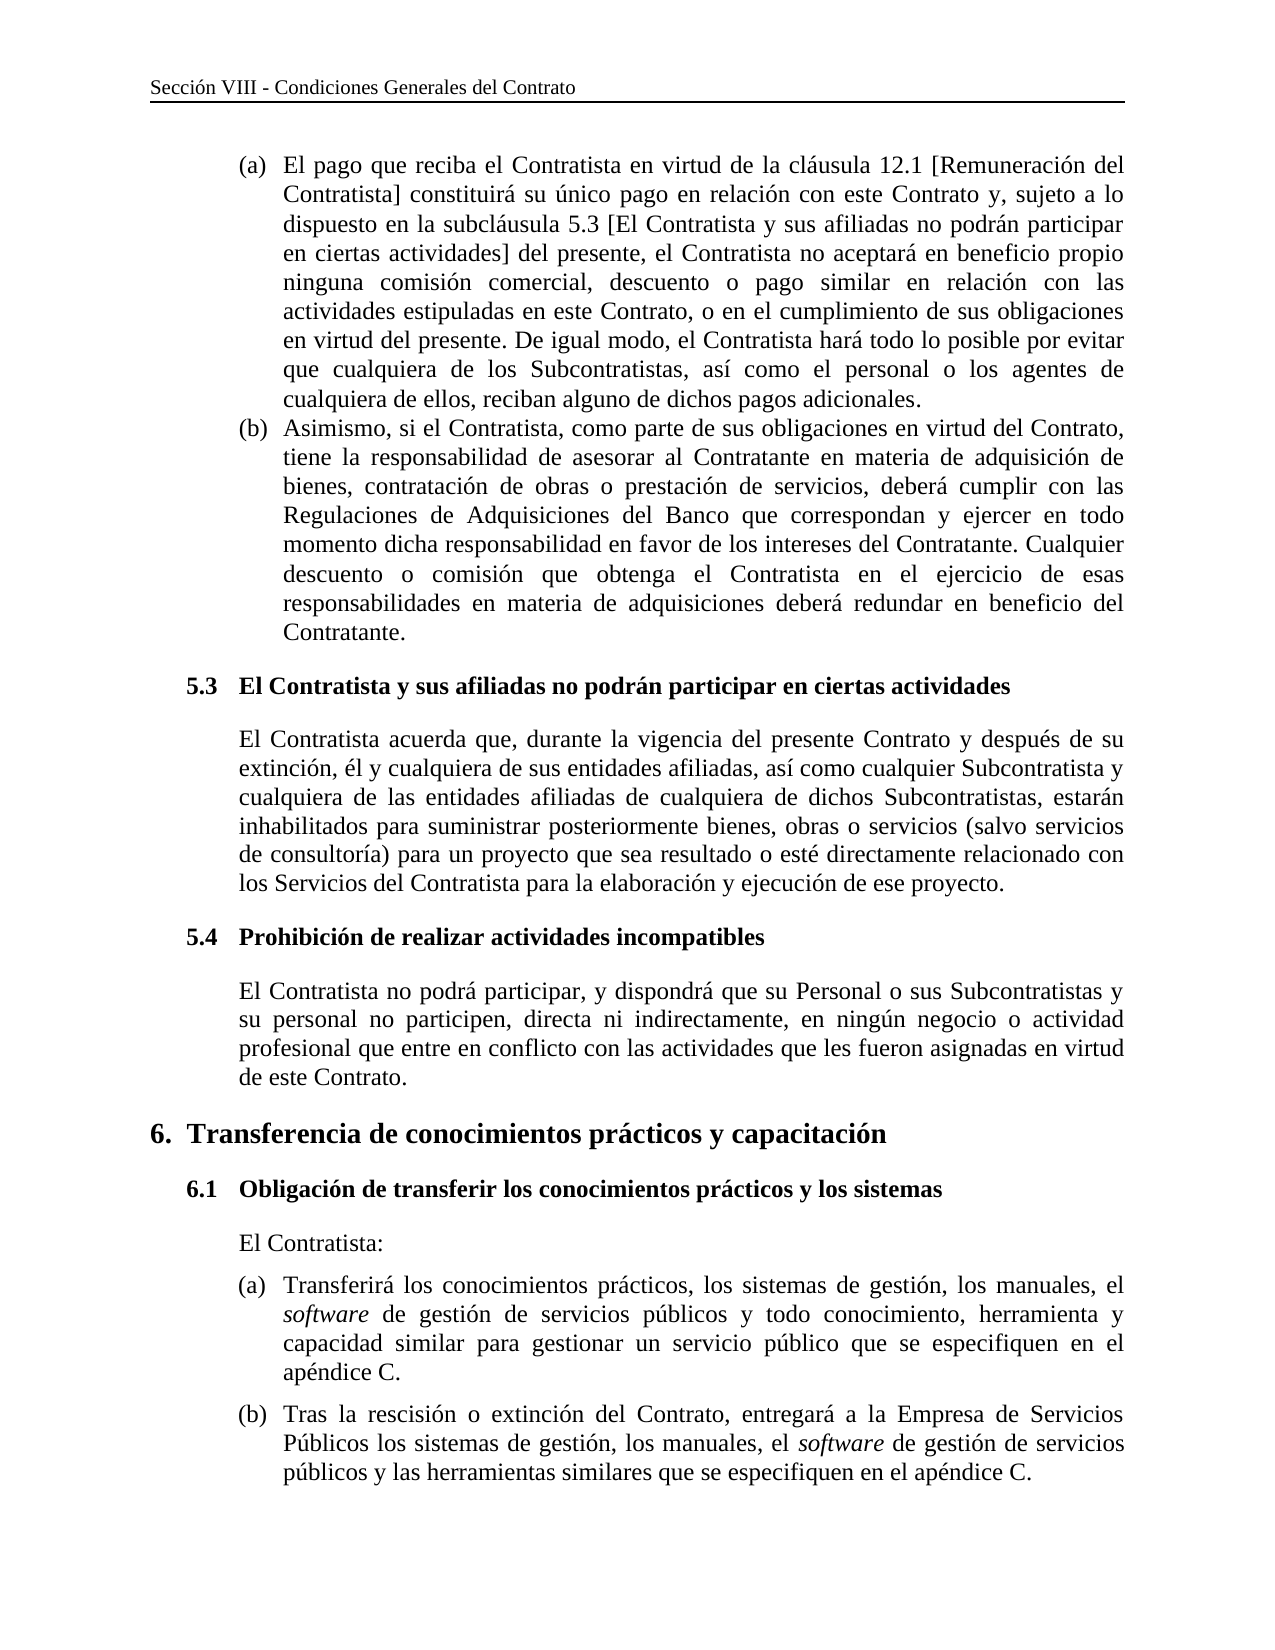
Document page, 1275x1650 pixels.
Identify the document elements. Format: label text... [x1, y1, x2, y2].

text Obligación de transferir los conocimientos prácticos y los sistemas [186, 1174, 1125, 1203]
text El Contratista acuerda que, durante la vigencia del presente Contrato y después de su extinción, él y cualquiera de sus entidades afiliadas, así como cualquier Subcontratista y cualquiera de las entidades afiliadas de cualquiera de dichos Subcontratistas, estarán inhabilitados para suministrar posteriormente bienes, obras o servicios (salvo servicios de consultoría) para un proyecto que sea resultado o esté directamente relacionado con los Servicios del Contratista para la elaboración y ejecución de ese proyecto. [239, 724, 1125, 897]
text Transferencia de conocimientos prácticos y capacitación [150, 1116, 1125, 1149]
list Asimismo, si el Contratista, como parte de sus obligaciones en virtud del Contrato, tiene la responsabilidad de asesorar al Contratante en materia de adquisición de bienes, contratación de obras o prestación de servicios, deberá cumplir con las Regulaciones de Adquisiciones del Banco que correspondan y ejercer en todo momento dicha responsabilidad en favor de los intereses del Contratante. Cualquier descuento o comisión que obtenga el Contratista en el ejercicio de esas responsabilidades en materia de adquisiciones deberá redundar en beneficio del Contratante. [238, 412, 1125, 646]
list Tras la rescisión o extinción del Contrato, entregará a la Empresa de Servicios Públicos los sistemas de gestión, los manuales, el software de gestión de servicios públicos y las herramientas similares que se especifiquen en el apéndice C. [238, 1398, 1125, 1486]
list Transferirá los conocimientos prácticos, los sistemas de gestión, los manuales, el software de gestión de servicios públicos y todo conocimiento, herramienta y capacidad similar para gestionar un servicio público que se especifiquen en el apéndice C. [238, 1269, 1125, 1386]
text Prohibición de realizar actividades incompatibles [186, 922, 1125, 951]
list El pago que reciba el Contratista en virtud de la cláusula 12.1 [Remuneración del Contratista] constituirá su único pago en relación con este Contrato y, sujeto a lo dispuesto en la subcláusula 5.3 [El Contratista y sus afiliadas no podrán participar en ciertas actividades] del presente, el Contratista no aceptará en beneficio propio ninguna comisión comercial, descuento o pago similar en relación con las actividades estipuladas en este Contrato, o en el cumplimiento de sus obligaciones en virtud del presente. De igual modo, el Contratista hará todo lo posible por evitar que cualquiera de los Subcontratistas, así como el personal o los agentes de cualquiera de ellos, reciban alguno de dichos pagos adicionales. [238, 150, 1125, 412]
text El Contratista: [239, 1228, 1132, 1257]
text El Contratista y sus afiliadas no podrán participar en ciertas actividades [186, 671, 1125, 699]
text El Contratista no podrá participar, y dispondrá que su Personal o sus Subcontratistas y su personal no participen, directa ni indirectamente, en ningún negocio o actividad profesional que entre en conflicto con las actividades que les fueron asignadas en virtud de este Contrato. [239, 976, 1125, 1091]
